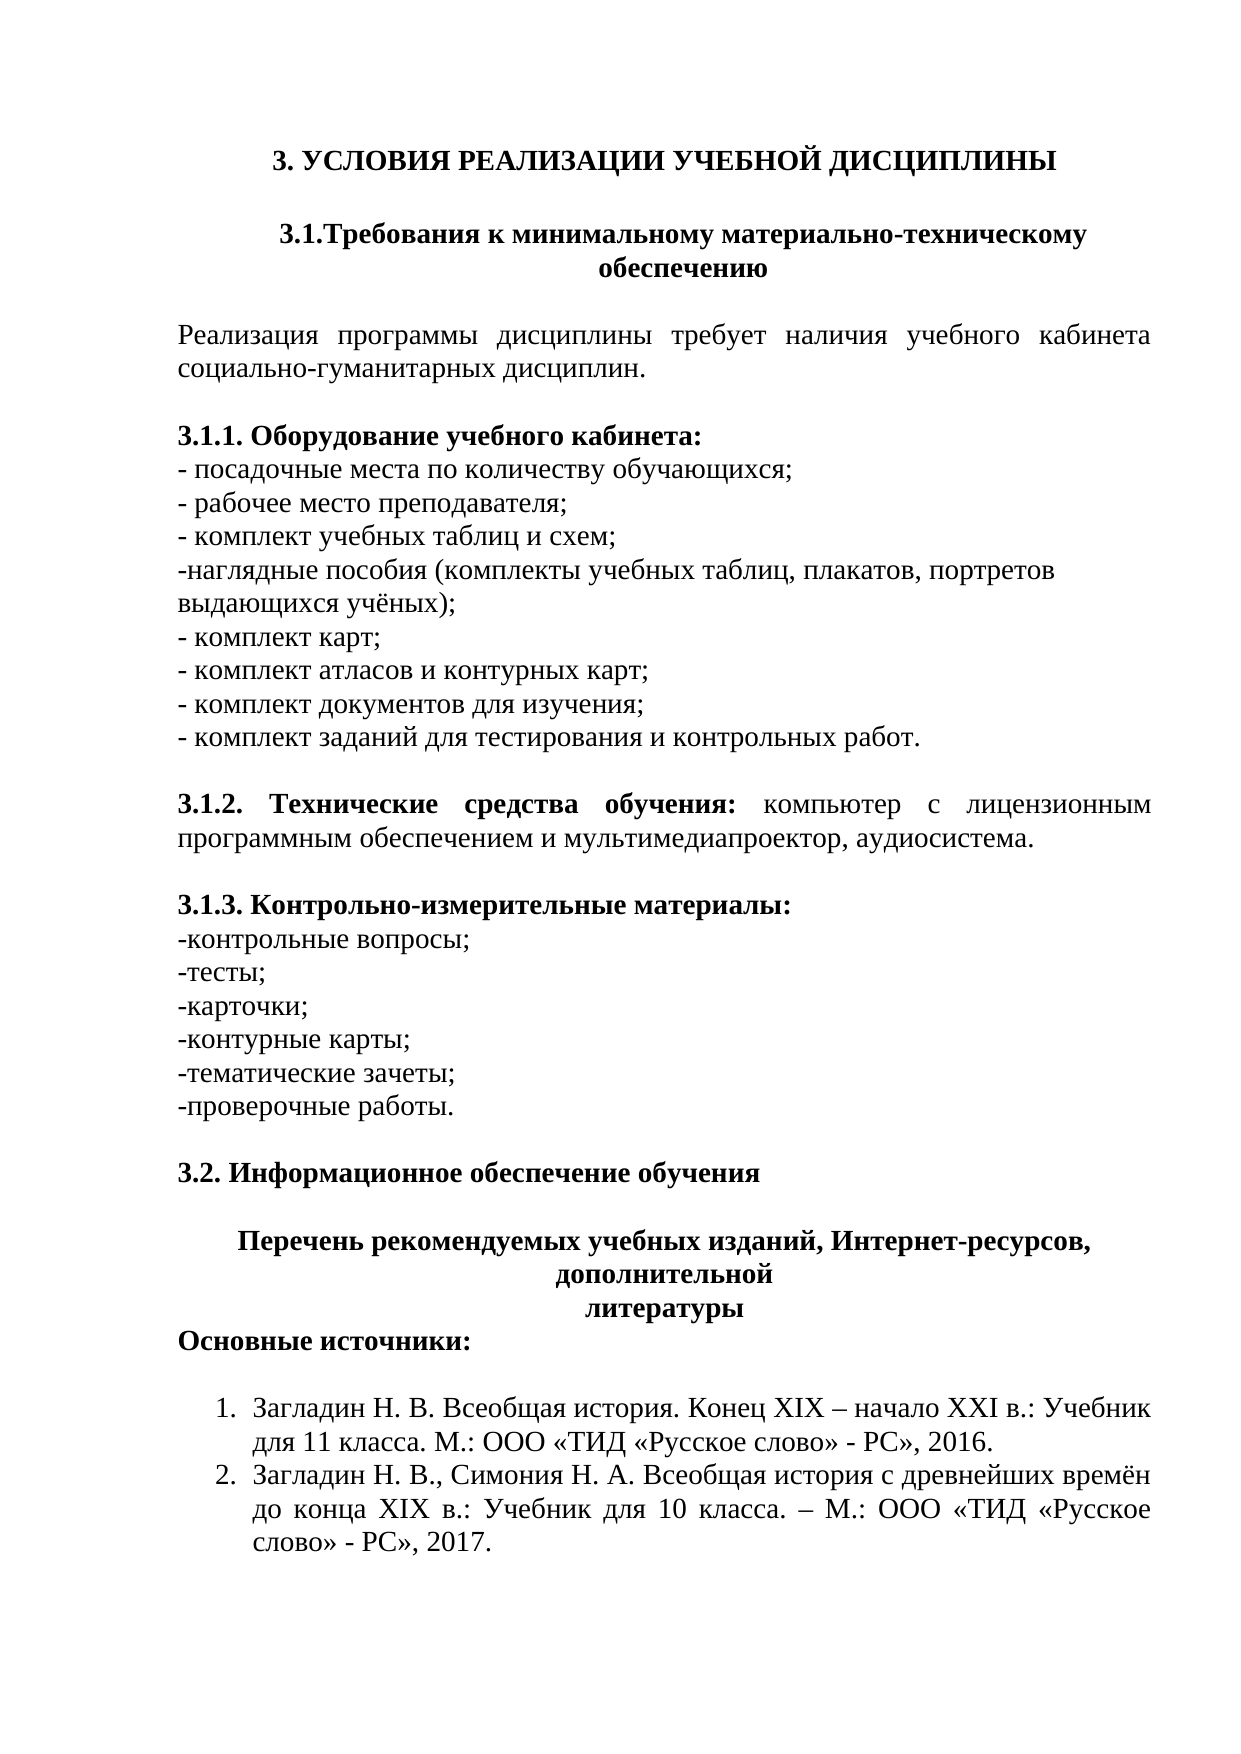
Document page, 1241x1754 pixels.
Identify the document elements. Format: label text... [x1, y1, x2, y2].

list Загладин Н. В., Симония Н. А. Всеобщая история с древнейших времён до конца XIX в.: Учебник для 10 класса. – М.: ООО «ТИД «Русское слово» - РС», 2017. [215, 1457, 1152, 1558]
text 3.1.Требования к минимальному материально-техническому обеспечению [215, 216, 1152, 283]
text Перечень рекомендуемых учебных изданий, Интернет-ресурсов, дополнительной [177, 1223, 1152, 1290]
text -наглядные пособия (комплекты учебных таблиц, плакатов, портретов выдающихся учёных); [177, 552, 1152, 619]
text 3.2. Информационное обеспечение обучения [177, 1156, 1152, 1189]
text -контурные карты; [177, 1021, 1152, 1055]
text - комплект учебных таблиц и схем; [177, 518, 1152, 552]
text - комплект карт; [177, 619, 1152, 652]
text -контрольные вопросы; [177, 921, 1152, 954]
text -проверочные работы. [177, 1088, 1152, 1122]
text 3.1.1. Оборудование учебного кабинета: [177, 418, 1152, 451]
text Основные источники: [177, 1323, 1152, 1357]
subtitle 3. УСЛОВИЯ РЕАЛИЗАЦИИ УЧЕБНОЙ ДИСЦИПЛИНЫ [177, 143, 1152, 177]
text 3.1.3. Контрольно-измерительные материалы: [177, 887, 1152, 921]
text -карточки; [177, 988, 1152, 1021]
text - комплект атласов и контурных карт; [177, 652, 1152, 686]
text - посадочные места по количеству обучающихся; [177, 451, 1152, 485]
text 3.1.2. Технические средства обучения: компьютер с лицензионным программным обеспечением и мультимедиапроектор, аудиосистема. [177, 787, 1152, 854]
text - рабочее место преподавателя; [177, 485, 1152, 518]
text литературы [177, 1290, 1152, 1323]
text - комплект документов для изучения; [177, 686, 1152, 719]
text -тесты; [177, 954, 1152, 988]
text - комплект заданий для тестирования и контрольных работ. [177, 719, 1152, 753]
list Загладин Н. В. Всеобщая история. Конец XIX – начало XXI в.: Учебник для 11 класса. М.: ООО «ТИД «Русское слово» - РС», 2016. [215, 1390, 1152, 1457]
text -тематические зачеты; [177, 1055, 1152, 1088]
text Реализация программы дисциплины требует наличия учебного кабинета социально-гуманитарных дисциплин. [177, 317, 1152, 384]
